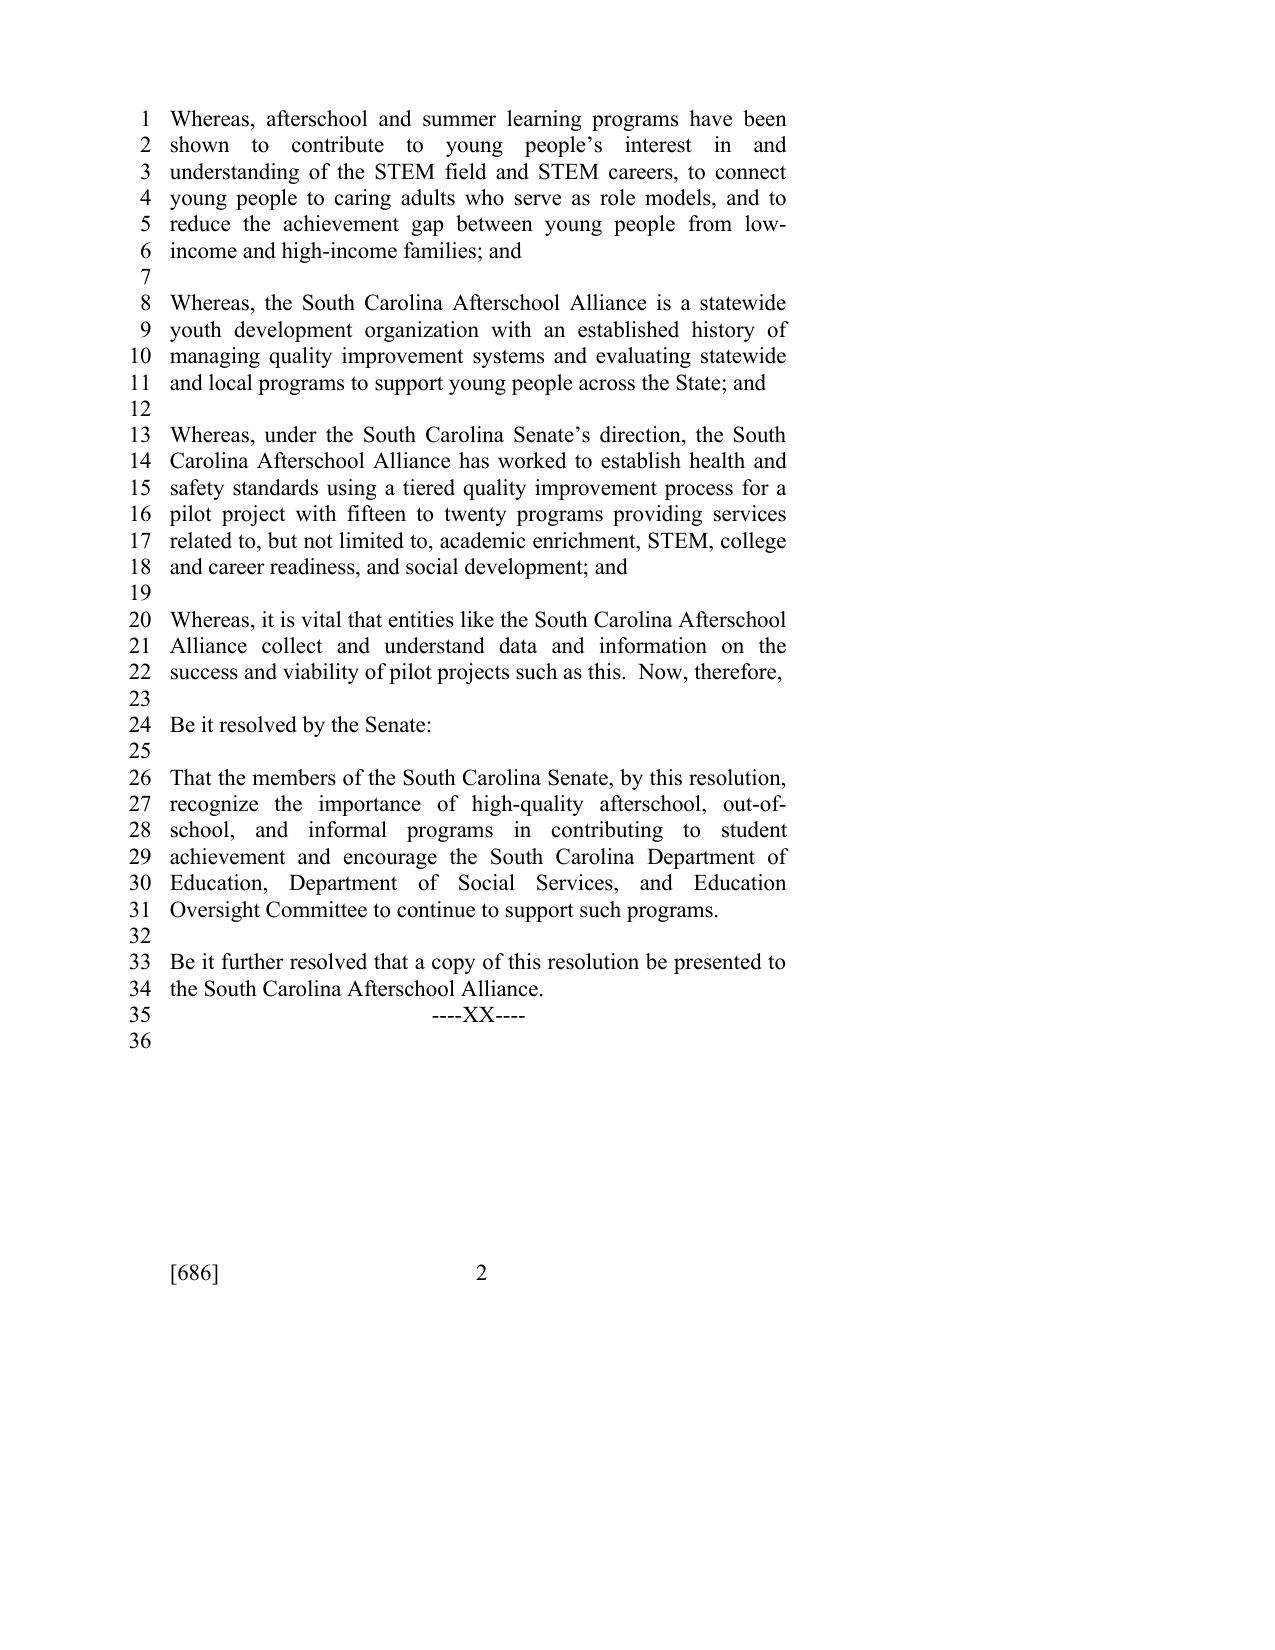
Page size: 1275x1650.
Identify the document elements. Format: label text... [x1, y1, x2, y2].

text Be it resolved by the Senate: [169, 711, 787, 737]
text Whereas, afterschool and summer learning programs have been shown to contribute to young people’s interest in and understanding of the STEM field and STEM careers, to connect young people to caring adults who serve as role models, and to reduce the achievement gap between young people from low-income and high-income families; and [169, 105, 787, 263]
text Be it further resolved that a copy of this resolution be presented to the South Carolina Afterschool Alliance. [169, 948, 787, 1001]
text ----XX---- [169, 1001, 787, 1027]
text Whereas, it is vital that entities like the South Carolina Afterschool Alliance collect and understand data and information on the success and viability of pilot projects such as this. Now, therefore, [169, 606, 787, 685]
text That the members of the South Carolina Senate, by this resolution, recognize the importance of high-quality afterschool, out-of-school, and informal programs in contributing to student achievement and encourage the South Carolina Department of Education, Department of Social Services, and Education Oversight Committee to continue to support such programs. [169, 764, 787, 922]
text Whereas, under the South Carolina Senate’s direction, the South Carolina Afterschool Alliance has worked to establish health and safety standards using a tiered quality improvement process for a pilot project with fifteen to twenty programs providing services related to, but not limited to, academic enrichment, STEM, college and career readiness, and social development; and [169, 421, 787, 579]
text Whereas, the South Carolina Afterschool Alliance is a statewide youth development organization with an established history of managing quality improvement systems and evaluating statewide and local programs to support young people across the State; and [169, 289, 787, 395]
